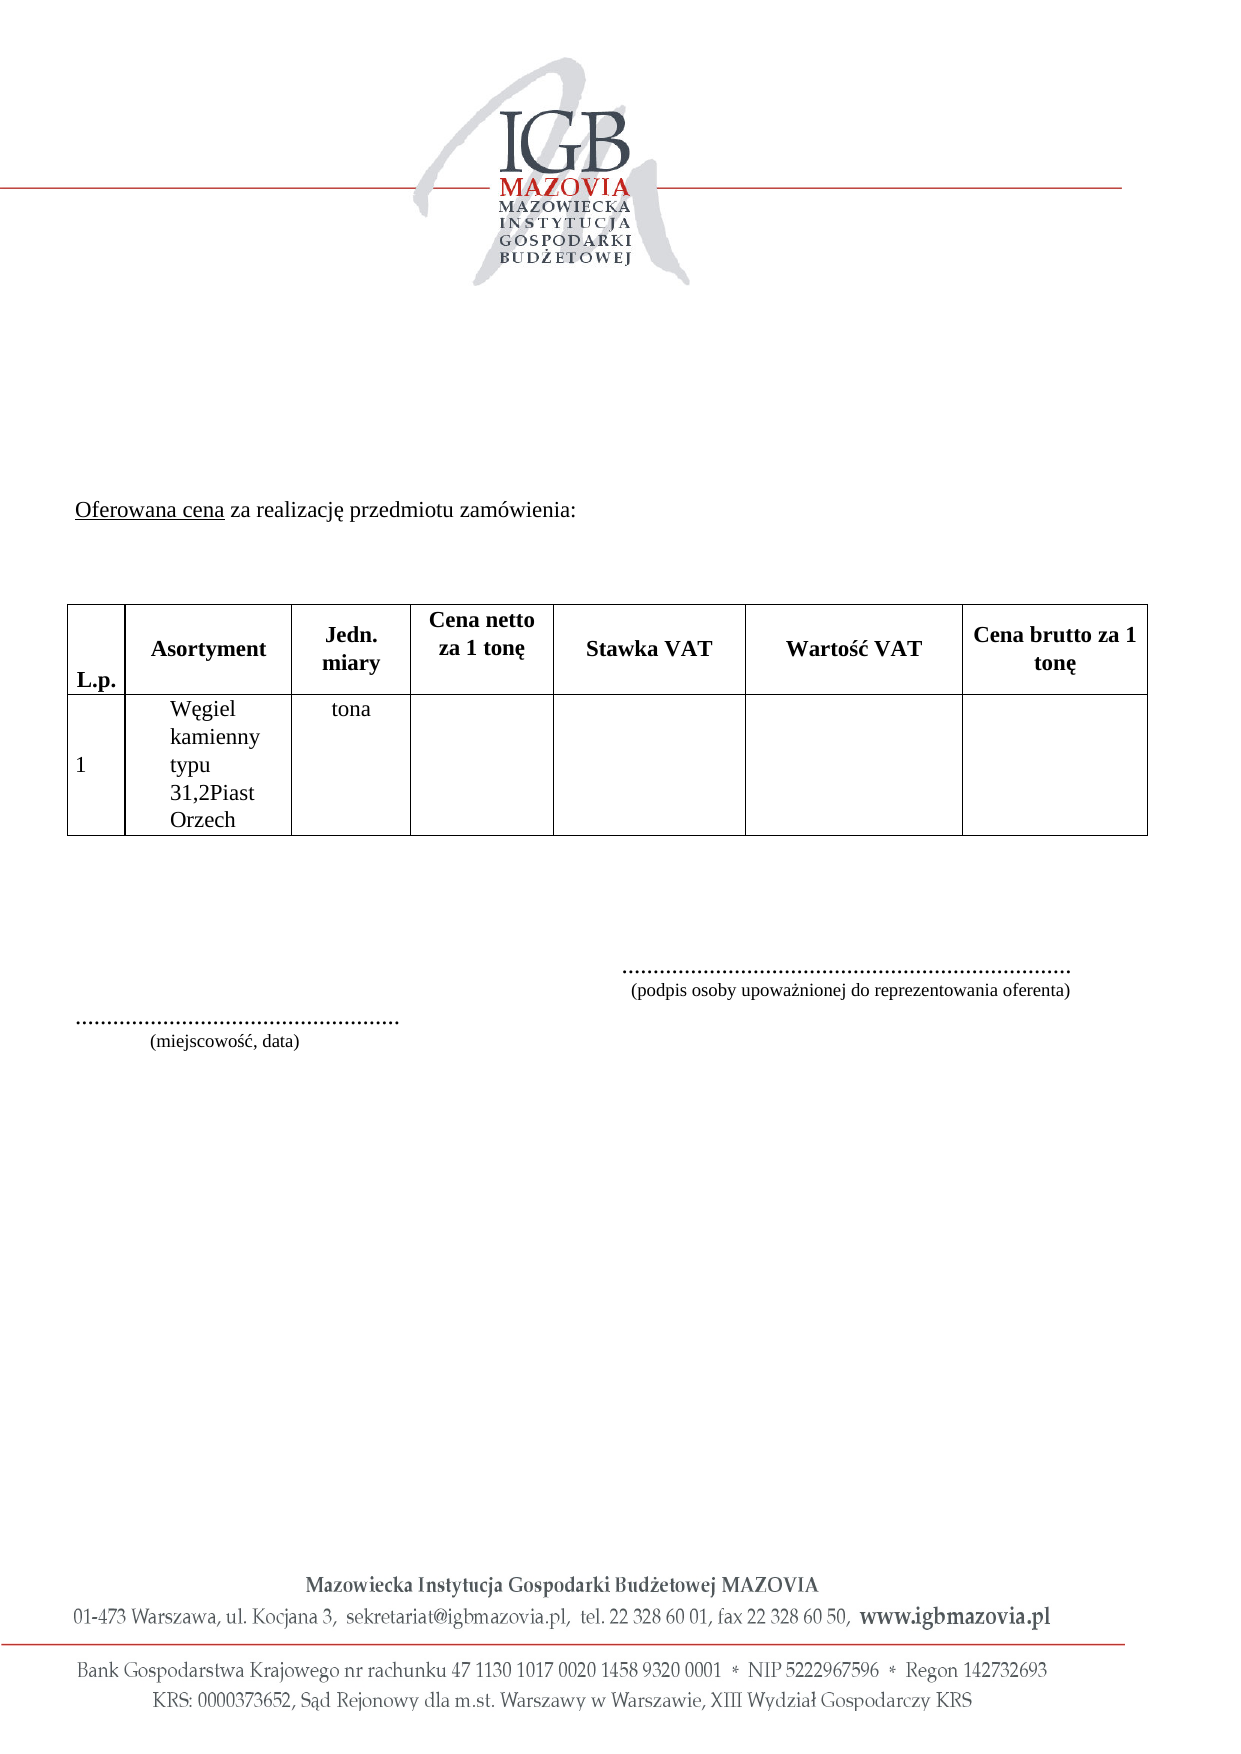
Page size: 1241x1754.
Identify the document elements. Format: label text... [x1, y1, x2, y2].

table_header Cena netto za 1 tonę [411, 605, 553, 694]
table_cell [554, 695, 745, 834]
picture [0, 1576, 1125, 1711]
table_header Stawka VAT [554, 605, 745, 694]
text (podpis osoby upoważnionej do reprezentowania oferenta) [75, 979, 1165, 1001]
table_cell tona [292, 695, 410, 834]
table_cell [963, 695, 1147, 834]
picture [0, 57, 1122, 286]
table_header Wartość VAT [746, 605, 962, 694]
text (miejscowość, data) [75, 1030, 1165, 1051]
text Oferowana cena za realizację przedmiotu zamówienia: [75, 496, 1165, 522]
text ........................................................................ [75, 951, 1165, 979]
text .................................................... [75, 1001, 1165, 1030]
table_cell [746, 695, 962, 834]
table_header Jedn. miary [292, 605, 410, 694]
table_header L.p. [68, 605, 124, 694]
table_cell Węgiel kamienny typu 31,2Piast Orzech [126, 695, 291, 834]
table_cell 1 [68, 695, 124, 834]
table_cell [411, 695, 553, 834]
table_header Cena brutto za 1 tonę [963, 605, 1147, 694]
table_header Asortyment [126, 605, 291, 694]
